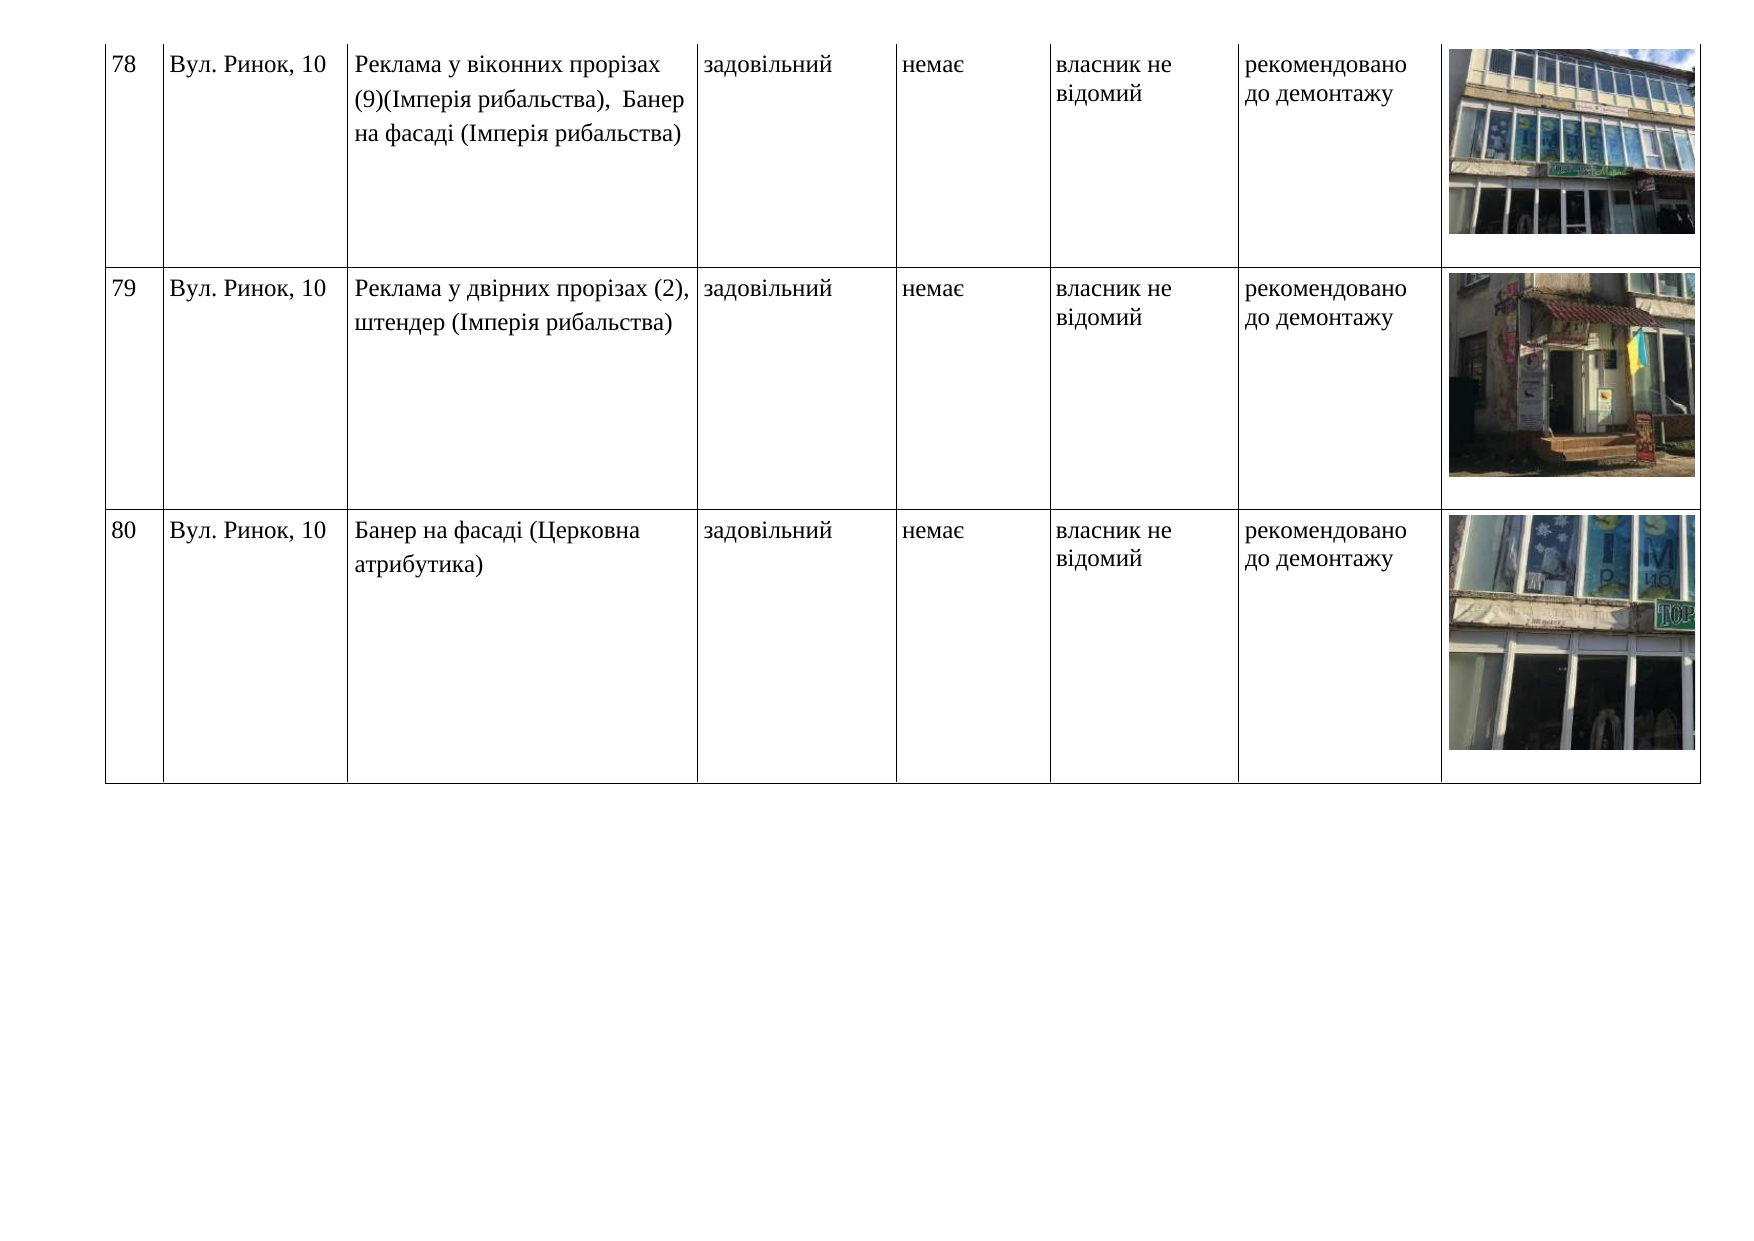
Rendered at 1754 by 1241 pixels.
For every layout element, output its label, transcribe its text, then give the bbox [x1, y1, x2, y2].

table_cell рекомендовано до демонтажу [1239, 510, 1441, 782]
table_cell Реклама у двірних прорізах (2), штендер (Імперія рибальства) [348, 268, 697, 509]
table_cell задовільний [698, 268, 896, 509]
table_cell Вул. Ринок, 10 [164, 510, 347, 782]
table_header задовільний [698, 44, 896, 267]
table_cell немає [897, 268, 1050, 509]
table_cell 80 [106, 510, 163, 782]
table_cell рекомендовано до демонтажу [1239, 268, 1441, 509]
table_cell [1442, 510, 1700, 782]
table_cell задовільний [698, 510, 896, 782]
table_cell 79 [106, 268, 163, 509]
table_header рекомендовано до демонтажу [1239, 44, 1441, 267]
table_cell Банер на фасаді (Церковна атрибутика) [348, 510, 697, 782]
table_header [1442, 44, 1700, 267]
picture [1449, 49, 1695, 234]
table_cell [1442, 268, 1700, 509]
picture [1449, 515, 1696, 750]
table_cell власник не відомий [1051, 510, 1238, 782]
table_cell немає [897, 510, 1050, 782]
table_header немає [897, 44, 1050, 267]
table_cell власник не відомий [1051, 268, 1238, 509]
table_header Вул. Ринок, 10 [164, 44, 347, 267]
picture [1449, 273, 1695, 477]
table_header Реклама у віконних прорізах (9)(Імперія рибальства), Банер на фасаді (Імперія рибальства) [348, 44, 697, 267]
table_header власник не відомий [1051, 44, 1238, 267]
table_cell Вул. Ринок, 10 [164, 268, 347, 509]
table_header 78 [106, 44, 163, 267]
